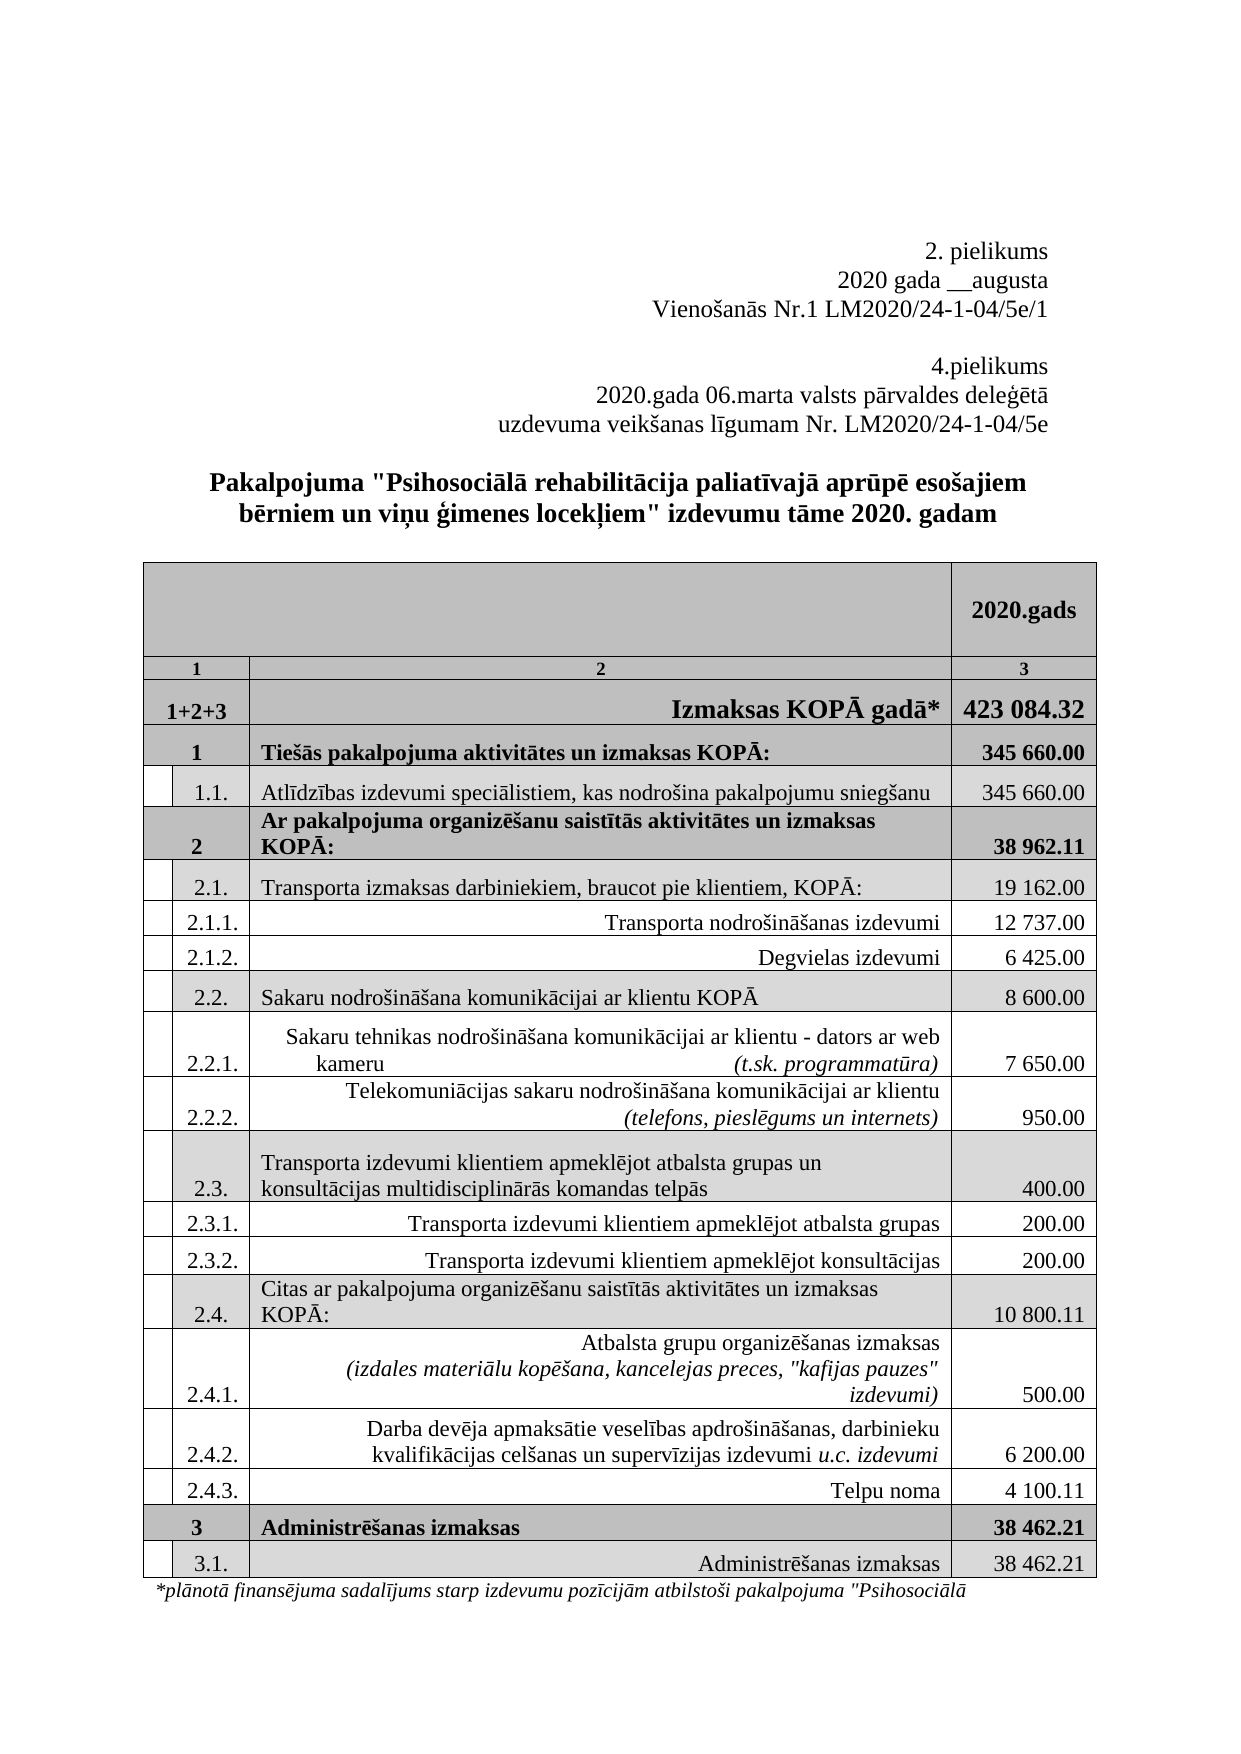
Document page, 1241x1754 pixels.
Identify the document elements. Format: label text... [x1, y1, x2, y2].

table_cell [144, 936, 172, 970]
table_cell 2.1. [173, 860, 249, 900]
table_cell [144, 1409, 172, 1467]
text Pakalpojuma "Psihosociālā rehabilitācija paliatīvajā aprūpē esošajiem bērniem un viņu ģimenes locekļiem" izdevumu tāme 2020. gadam [187, 466, 1048, 528]
table_cell Citas ar pakalpojuma organizēšanu saistītās aktivitātes un izmaksas KOPĀ: [250, 1275, 951, 1328]
table_cell [144, 1275, 172, 1328]
table_header 2020.gads [952, 563, 1096, 656]
table_cell Transporta nodrošināšanas izdevumi [250, 901, 951, 935]
table_cell 2.3. [173, 1131, 249, 1201]
table_cell [144, 1329, 172, 1408]
table_cell 6 200.00 [952, 1409, 1096, 1467]
table_cell 2 [250, 657, 951, 679]
text 4.pielikums [262, 351, 1048, 380]
table_cell 1+2+3 [144, 680, 249, 724]
table_cell 38 462.21 [952, 1541, 1096, 1577]
table_cell 200.00 [952, 1202, 1096, 1236]
table_cell 2.1.2. [173, 936, 249, 970]
table_cell 1.1. [173, 766, 249, 806]
table_cell 19 162.00 [952, 860, 1096, 900]
table_cell 2.2.1. [173, 1012, 249, 1076]
table_cell Izmaksas KOPĀ gadā* [250, 680, 951, 724]
table_cell 3 [952, 657, 1096, 679]
table_cell Atlīdzības izdevumi speciālistiem, kas nodrošina pakalpojumu sniegšanu [250, 766, 951, 806]
table_cell 3 [144, 1505, 249, 1540]
table_cell 12 737.00 [952, 901, 1096, 935]
table_cell 2.4. [173, 1275, 249, 1328]
text Vienošanās Nr.1 LM2020/24-1-04/5e/1 [262, 294, 1048, 322]
table_cell 500.00 [952, 1329, 1096, 1408]
table_cell 4 100.11 [952, 1469, 1096, 1504]
table_cell Transporta izdevumi klientiem apmeklējot atbalsta grupas [250, 1202, 951, 1236]
table_cell 2.2.2. [173, 1077, 249, 1130]
table_cell 2.4.2. [173, 1409, 249, 1467]
text 2020 gada __augusta [262, 265, 1048, 294]
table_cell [144, 1578, 1096, 1604]
table_cell 950.00 [952, 1077, 1096, 1130]
table_cell [144, 1237, 172, 1274]
table_cell 2.3.1. [173, 1202, 249, 1236]
table_cell 2.1.1. [173, 901, 249, 935]
table_cell [144, 1131, 172, 1201]
table_cell 2.2. [173, 971, 249, 1011]
table_cell 3.1. [173, 1541, 249, 1577]
table_cell [144, 1469, 172, 1504]
table_cell [144, 1012, 172, 1076]
table_cell 1 [144, 657, 249, 679]
table_cell Transporta izdevumi klientiem apmeklējot atbalsta grupas un konsultācijas multidisciplinārās komandas telpās [250, 1131, 951, 1201]
table_cell 345 660.00 [952, 766, 1096, 806]
table_cell [144, 766, 172, 806]
table_cell 7 650.00 [952, 1012, 1096, 1076]
table_header [144, 563, 951, 656]
table_cell [144, 1541, 172, 1577]
table_cell 2.4.1. [173, 1329, 249, 1408]
table_cell 38 962.11 [952, 807, 1096, 859]
table_cell 345 660.00 [952, 725, 1096, 765]
table_cell 1 [144, 725, 249, 765]
table_cell 2 [144, 807, 249, 859]
table_cell 2.4.3. [173, 1469, 249, 1504]
table_cell Degvielas izdevumi [250, 936, 951, 970]
table_cell 400.00 [952, 1131, 1096, 1201]
text 2. pielikums [337, 236, 1048, 265]
table_cell Telpu noma [250, 1469, 951, 1504]
table_cell Atbalsta grupu organizēšanas izmaksas (izdales materiālu kopēšana, kancelejas preces, "kafijas pauzes" izdevumi) [250, 1329, 951, 1408]
table_cell Administrēšanas izmaksas [250, 1505, 951, 1540]
table_cell Darba devēja apmaksātie veselības apdrošināšanas, darbinieku kvalifikācijas celšanas un supervīzijas izdevumi u.c. izdevumi [250, 1409, 951, 1467]
table_cell Sakaru tehnikas nodrošināšana komunikācijai ar klientu - dators ar web kameru (t.sk. programmatūra) [250, 1012, 951, 1076]
table_cell 8 600.00 [952, 971, 1096, 1011]
table_cell Tiešās pakalpojuma aktivitātes un izmaksas KOPĀ: [250, 725, 951, 765]
text uzdevuma veikšanas līgumam Nr. LM2020/24-1-04/5e [187, 409, 1048, 437]
table_cell [144, 1077, 172, 1130]
table_cell 200.00 [952, 1237, 1096, 1274]
table_cell Administrēšanas izmaksas [250, 1541, 951, 1577]
table_cell Ar pakalpojuma organizēšanu saistītās aktivitātes un izmaksas KOPĀ: [250, 807, 951, 859]
table_cell Telekomuniācijas sakaru nodrošināšana komunikācijai ar klientu (telefons, pieslēgums un internets) [250, 1077, 951, 1130]
table_cell 2.3.2. [173, 1237, 249, 1274]
table_cell [144, 901, 172, 935]
table_cell [144, 1202, 172, 1236]
table_cell Transporta izmaksas darbiniekiem, braucot pie klientiem, KOPĀ: [250, 860, 951, 900]
table_cell 10 800.11 [952, 1275, 1096, 1328]
table_cell Sakaru nodrošināšana komunikācijai ar klientu KOPĀ [250, 971, 951, 1011]
table_cell 38 462.21 [952, 1505, 1096, 1540]
table_cell [144, 971, 172, 1011]
table_cell Transporta izdevumi klientiem apmeklējot konsultācijas [250, 1237, 951, 1274]
table_cell [144, 860, 172, 900]
table_cell 423 084.32 [952, 680, 1096, 724]
text 2020.gada 06.marta valsts pārvaldes deleģētā [187, 380, 1048, 409]
table_cell 6 425.00 [952, 936, 1096, 970]
